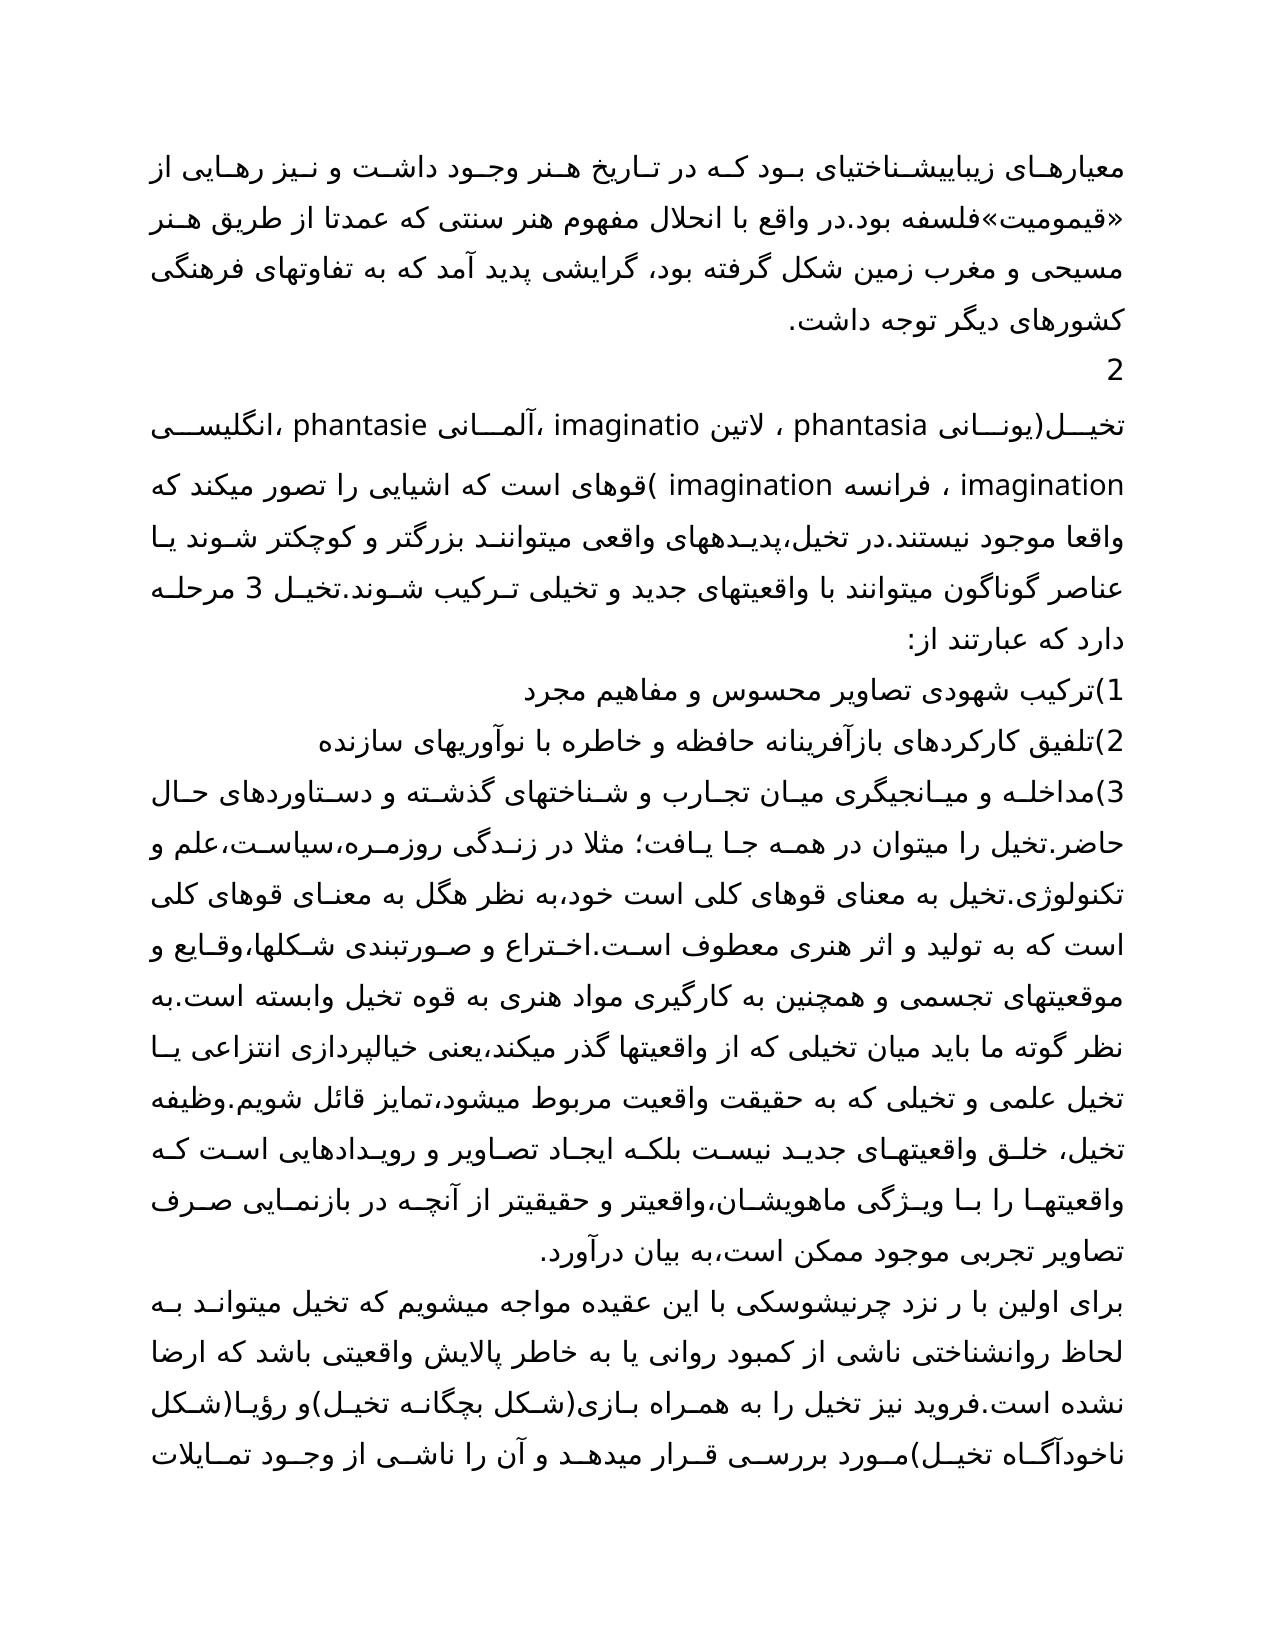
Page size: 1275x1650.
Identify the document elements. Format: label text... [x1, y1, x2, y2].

text 1)ترکیب شهودی تصاویر محسوس و مفاهیم مجرد [150, 674, 1125, 708]
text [150, 150, 1125, 337]
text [150, 1285, 1125, 1472]
text تخیل(یونانی phantasia ، لاتین imaginatio ،آلمانی‏ phantasie ،انگلیسی imagination ، فرانسه imagination )قوه‏ای است که‏ اشیایی را تصور می‏کند که واقعا موجود نیستند.در تخیل،پدیده‏های واقعی‏ می‏توانند بزرگ‏تر و کوچک‏تر شوند یا عناصر گوناگون می‏توانند با واقعیت‏های جدید و تخیلی ترکیب شوند.تخیل 3 مرحله دارد که عبارتند از: [150, 405, 1125, 657]
text 2)تلفیق کارکردهای بازآفرینانه حافظه و خاطره با نوآوری‏های سازنده [150, 724, 1125, 758]
text 2 [150, 354, 1125, 388]
text 3)مداخله و میانجی‏گری میان تجارب و شناخت‏های گذشته و دستاوردهای حال‏ حاضر.تخیل را می‏توان در همه جا یافت؛ مثلا در زندگی روزمره،سیاست،علم و تکنولوژی.تخیل به معنای قوه‏ای کلی است‏ خود،به نظر هگل به معنای قوه‏ای کلی است‏ که به تولید و اثر هنری معطوف است.اختراع‏ و صورت‏بندی شکل‏ها،وقایع و موقعیت‏های‏ تجسمی و همچنین به کارگیری مواد هنری‏ به قوه تخیل وابسته است.به نظر گوته ما باید میان تخیلی که از واقعیت‏ها گذر می‏کند،یعنی خیال‏پردازی انتزاعی یا تخیل‏ علمی و تخیلی که به حقیقت واقعیت مربوط می‏شود،تمایز قائل شویم.وظیفه تخیل، خلق واقعیت‏های جدید نیست بلکه ایجاد تصاویر و رویدادهایی است که واقعیت‏ها را با ویژگی ماهوی‏شان،واقعی‏تر و حقیقی‏تر از آنچه در بازنمایی صرف تصاویر تجربی‏ موجود ممکن است،به بیان درآورد. [150, 776, 1125, 1268]
